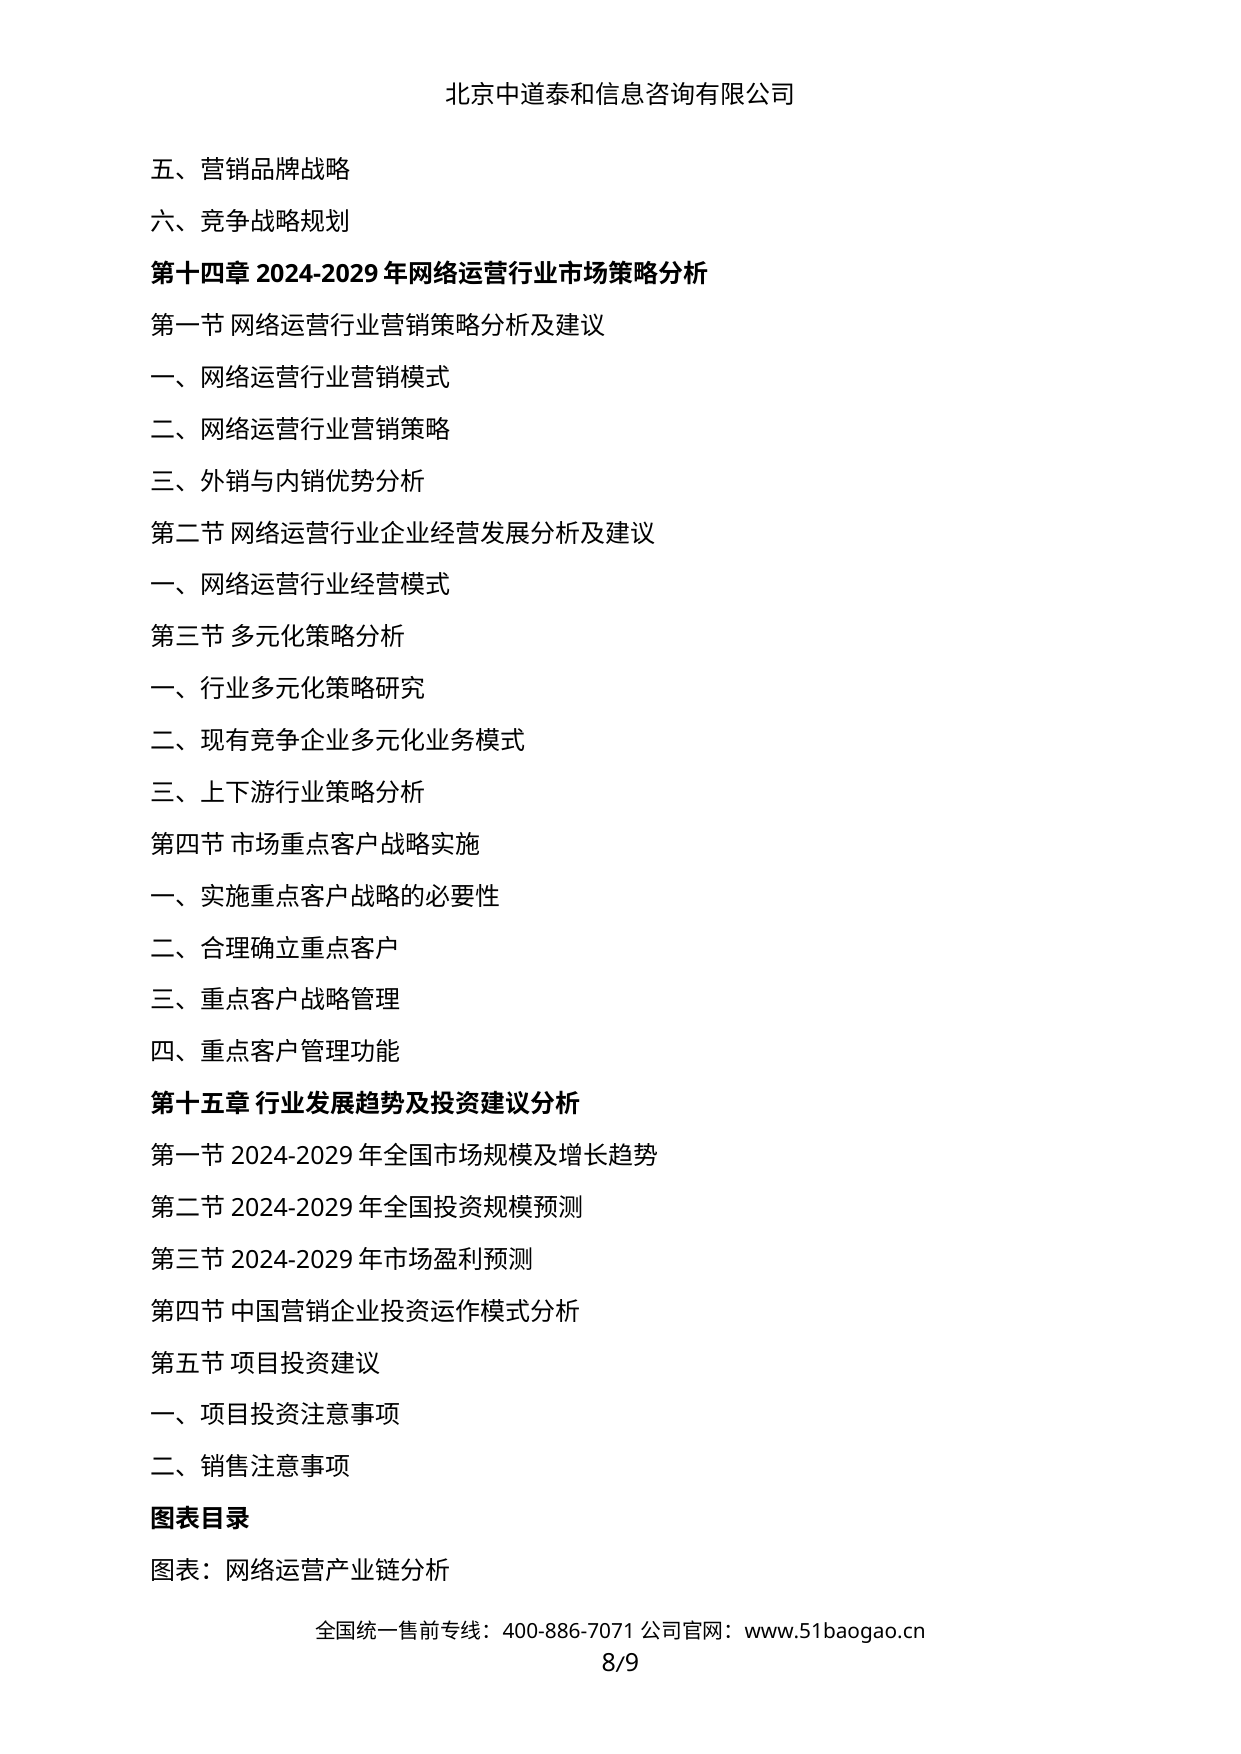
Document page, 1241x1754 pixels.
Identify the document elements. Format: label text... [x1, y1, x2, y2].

text 三、重点客户战略管理 [150, 980, 1090, 1016]
text 二、现有竞争企业多元化业务模式 [150, 721, 1090, 757]
text 六、竞争战略规划 [150, 202, 1090, 238]
text 三、外销与内销优势分析 [150, 461, 1090, 497]
text 第三节 2024-2029年市场盈利预测 [150, 1239, 1090, 1276]
text 图表目录 [150, 1499, 1090, 1535]
text 第二节 网络运营行业企业经营发展分析及建议 [150, 513, 1090, 549]
text 一、实施重点客户战略的必要性 [150, 876, 1090, 912]
text 第十四章 2024-2029年网络运营行业市场策略分析 [150, 254, 1090, 290]
text 二、网络运营行业营销策略 [150, 409, 1090, 446]
text 第十五章 行业发展趋势及投资建议分析 [150, 1084, 1090, 1120]
text 图表：网络运营产业链分析 [150, 1551, 1090, 1587]
text 第一节 2024-2029年全国市场规模及增长趋势 [150, 1136, 1090, 1172]
text 第四节 市场重点客户战略实施 [150, 824, 1090, 861]
text 一、行业多元化策略研究 [150, 669, 1090, 705]
text 二、销售注意事项 [150, 1447, 1090, 1483]
text 一、项目投资注意事项 [150, 1395, 1090, 1431]
text 三、上下游行业策略分析 [150, 772, 1090, 809]
text 第二节 2024-2029年全国投资规模预测 [150, 1187, 1090, 1224]
text 一、网络运营行业营销模式 [150, 357, 1090, 394]
text 第一节 网络运营行业营销策略分析及建议 [150, 306, 1090, 342]
text 四、重点客户管理功能 [150, 1032, 1090, 1068]
text 第五节 项目投资建议 [150, 1343, 1090, 1379]
text 五、营销品牌战略 [150, 150, 1090, 186]
text 二、合理确立重点客户 [150, 928, 1090, 964]
text 第四节 中国营销企业投资运作模式分析 [150, 1291, 1090, 1327]
text 一、网络运营行业经营模式 [150, 565, 1090, 601]
text 第三节 多元化策略分析 [150, 617, 1090, 653]
